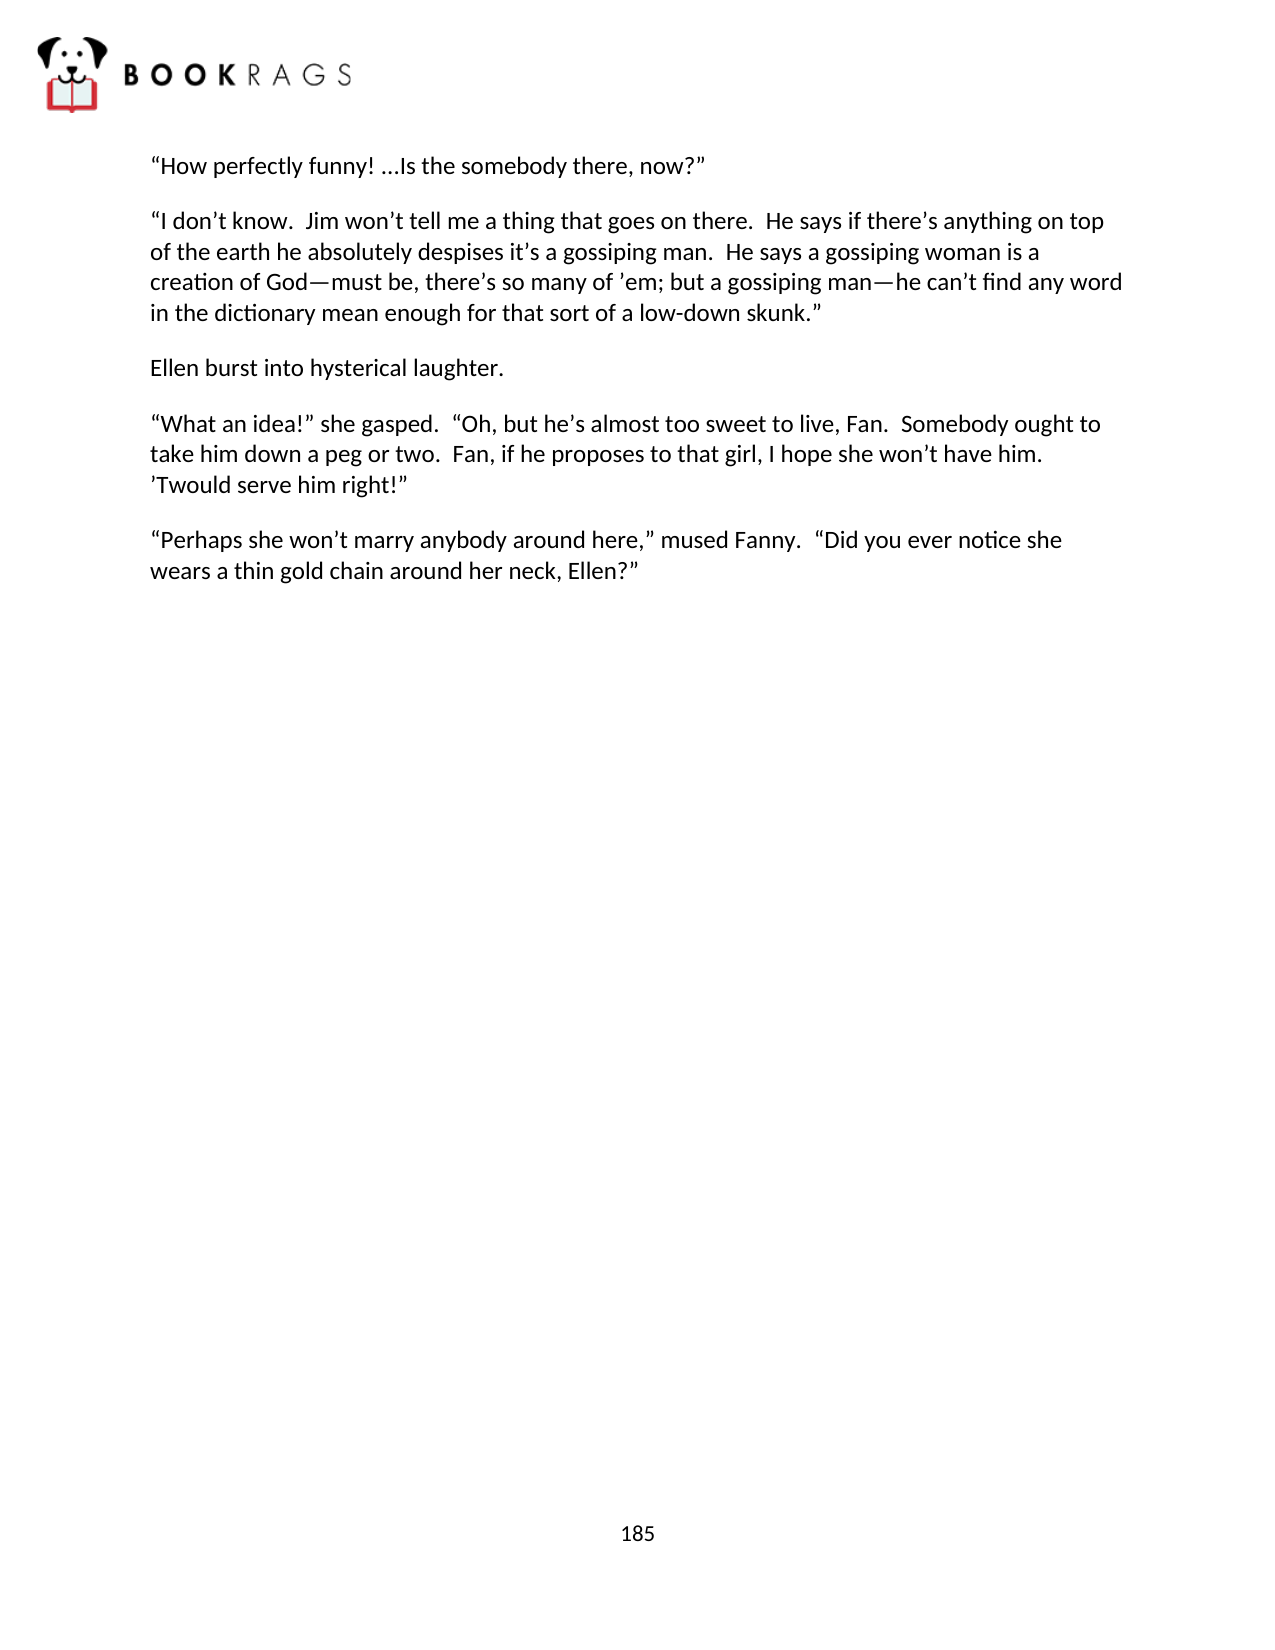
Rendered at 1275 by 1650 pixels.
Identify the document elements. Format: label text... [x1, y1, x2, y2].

text “Perhaps she won’t marry anybody around here,” mused Fanny. “Did you ever notice she wears a thin gold chain around her neck, Ellen?” [150, 525, 1125, 586]
text Ellen burst into hysterical laughter. [150, 353, 1125, 383]
text “What an idea!” she gasped. “Oh, but he’s almost too sweet to live, Fan. Somebody ought to take him down a peg or two. Fan, if he proposes to that girl, I hope she won’t have him. ’Twould serve him right!” [150, 408, 1125, 500]
text “How perfectly funny! ...Is the somebody there, now?” [150, 150, 1125, 181]
picture [37, 37, 351, 113]
text “I don’t know. Jim won’t tell me a thing that goes on there. He says if there’s anything on top of the earth he absolutely despises it’s a gossiping man. He says a gossiping woman is a creation of God—­must be, there’s so many of ’em; but a gossiping man—­he can’t find any word in the dictionary mean enough for that sort of a low-down skunk.” [150, 206, 1125, 328]
